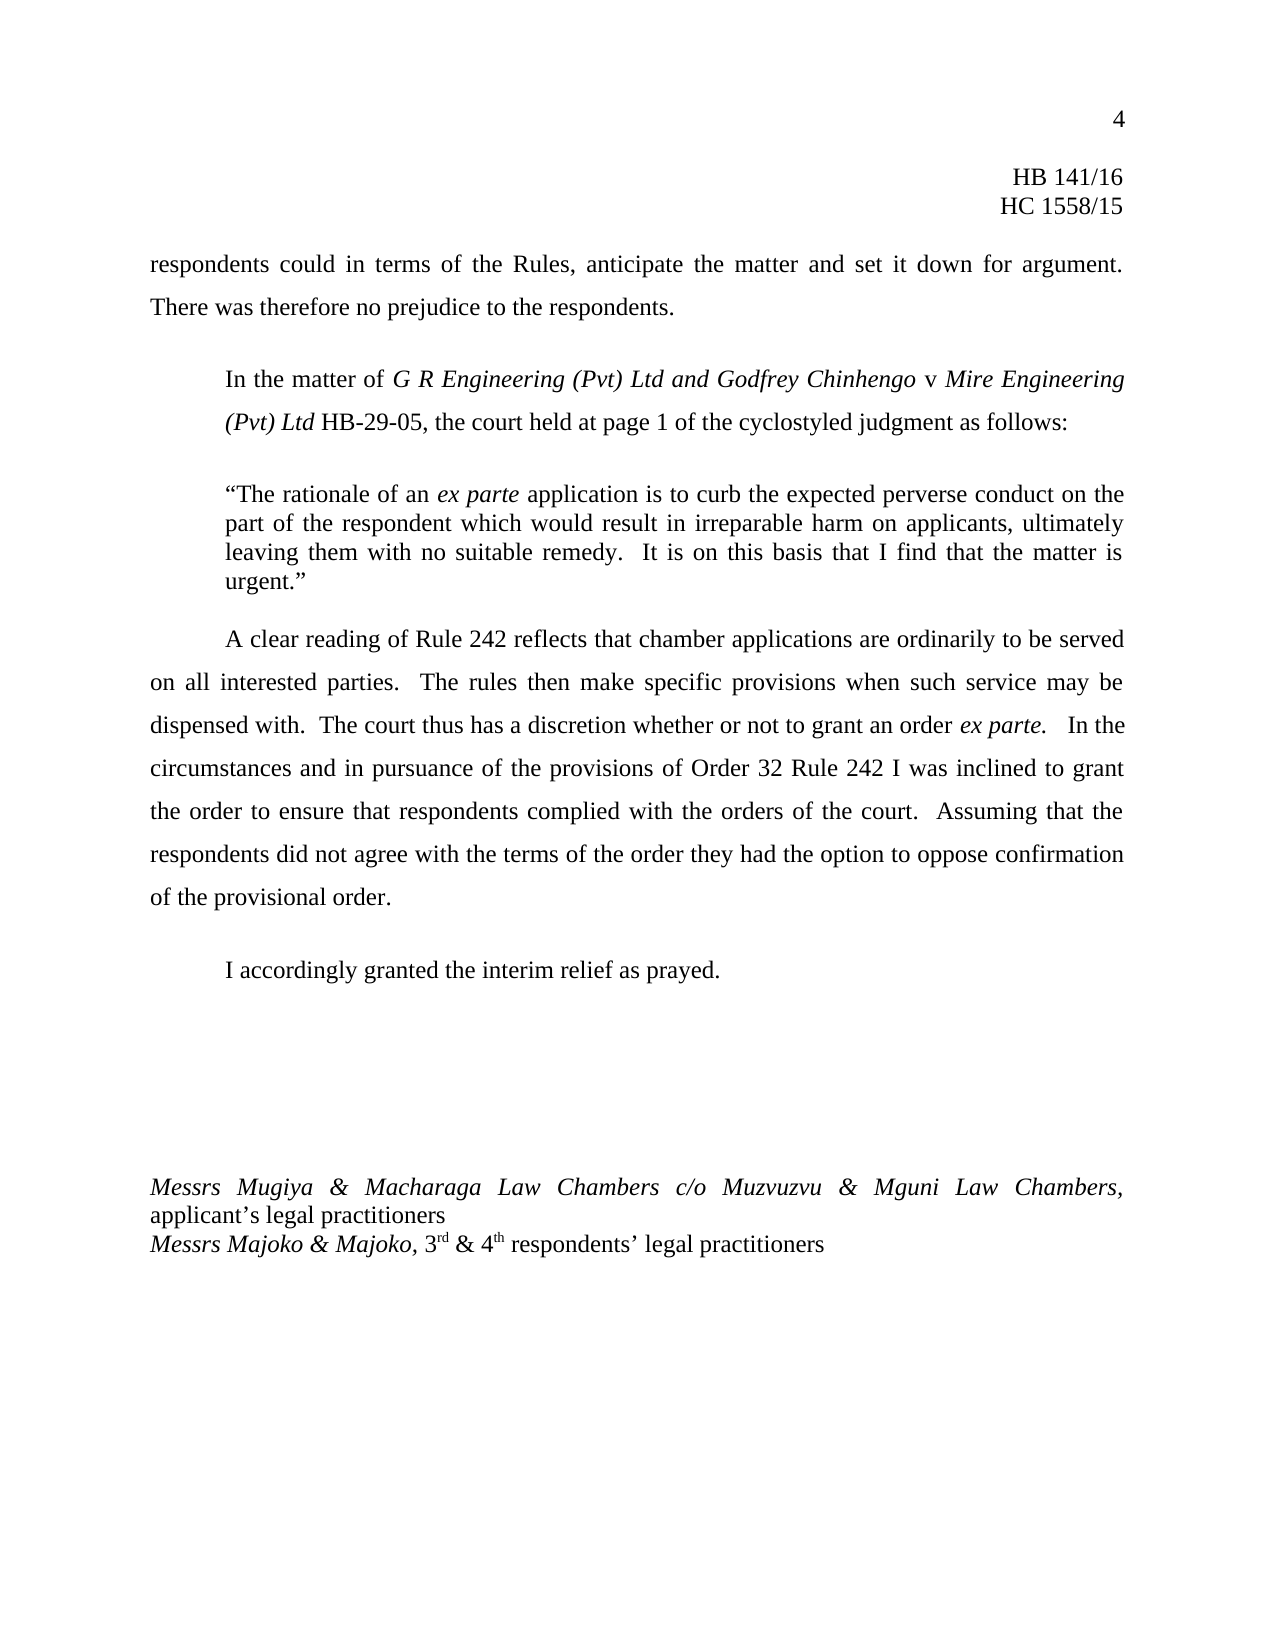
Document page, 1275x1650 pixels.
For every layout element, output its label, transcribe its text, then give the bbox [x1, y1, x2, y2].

text A clear reading of Rule 242 reflects that chamber applications are ordinarily to be served on all interested parties. The rules then make specific provisions when such service may be dispensed with. The court thus has a discretion whether or not to grant an order ex parte. In the circumstances and in pursuance of the provisions of Order 32 Rule 242 I was inclined to grant the order to ensure that respondents complied with the orders of the court. Assuming that the respondents did not agree with the terms of the order they had the option to oppose confirmation of the provisional order. [150, 624, 1125, 911]
text “The rationale of an ex parte application is to curb the expected perverse conduct on the part of the respondent which would result in irreparable harm on applicants, ultimately leaving them with no suitable remedy. It is on this basis that I find that the matter is urgent.” [225, 479, 1125, 594]
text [150, 249, 1125, 321]
text Messrs Majoko & Majoko, 3rd & 4th respondents’ legal practitioners [150, 1229, 1125, 1258]
text In the matter of G R Engineering (Pvt) Ltd and Godfrey Chinhengo v Mire Engineering (Pvt) Ltd HB-29-05, the court held at page 1 of the cyclostyled judgment as follows: [225, 364, 1125, 436]
text Messrs Mugiya & Macharaga Law Chambers c/o Muzvuzvu & Mguni Law Chambers, applicant’s legal practitioners [150, 1172, 1125, 1229]
text I accordingly granted the interim relief as prayed. [150, 955, 1125, 983]
